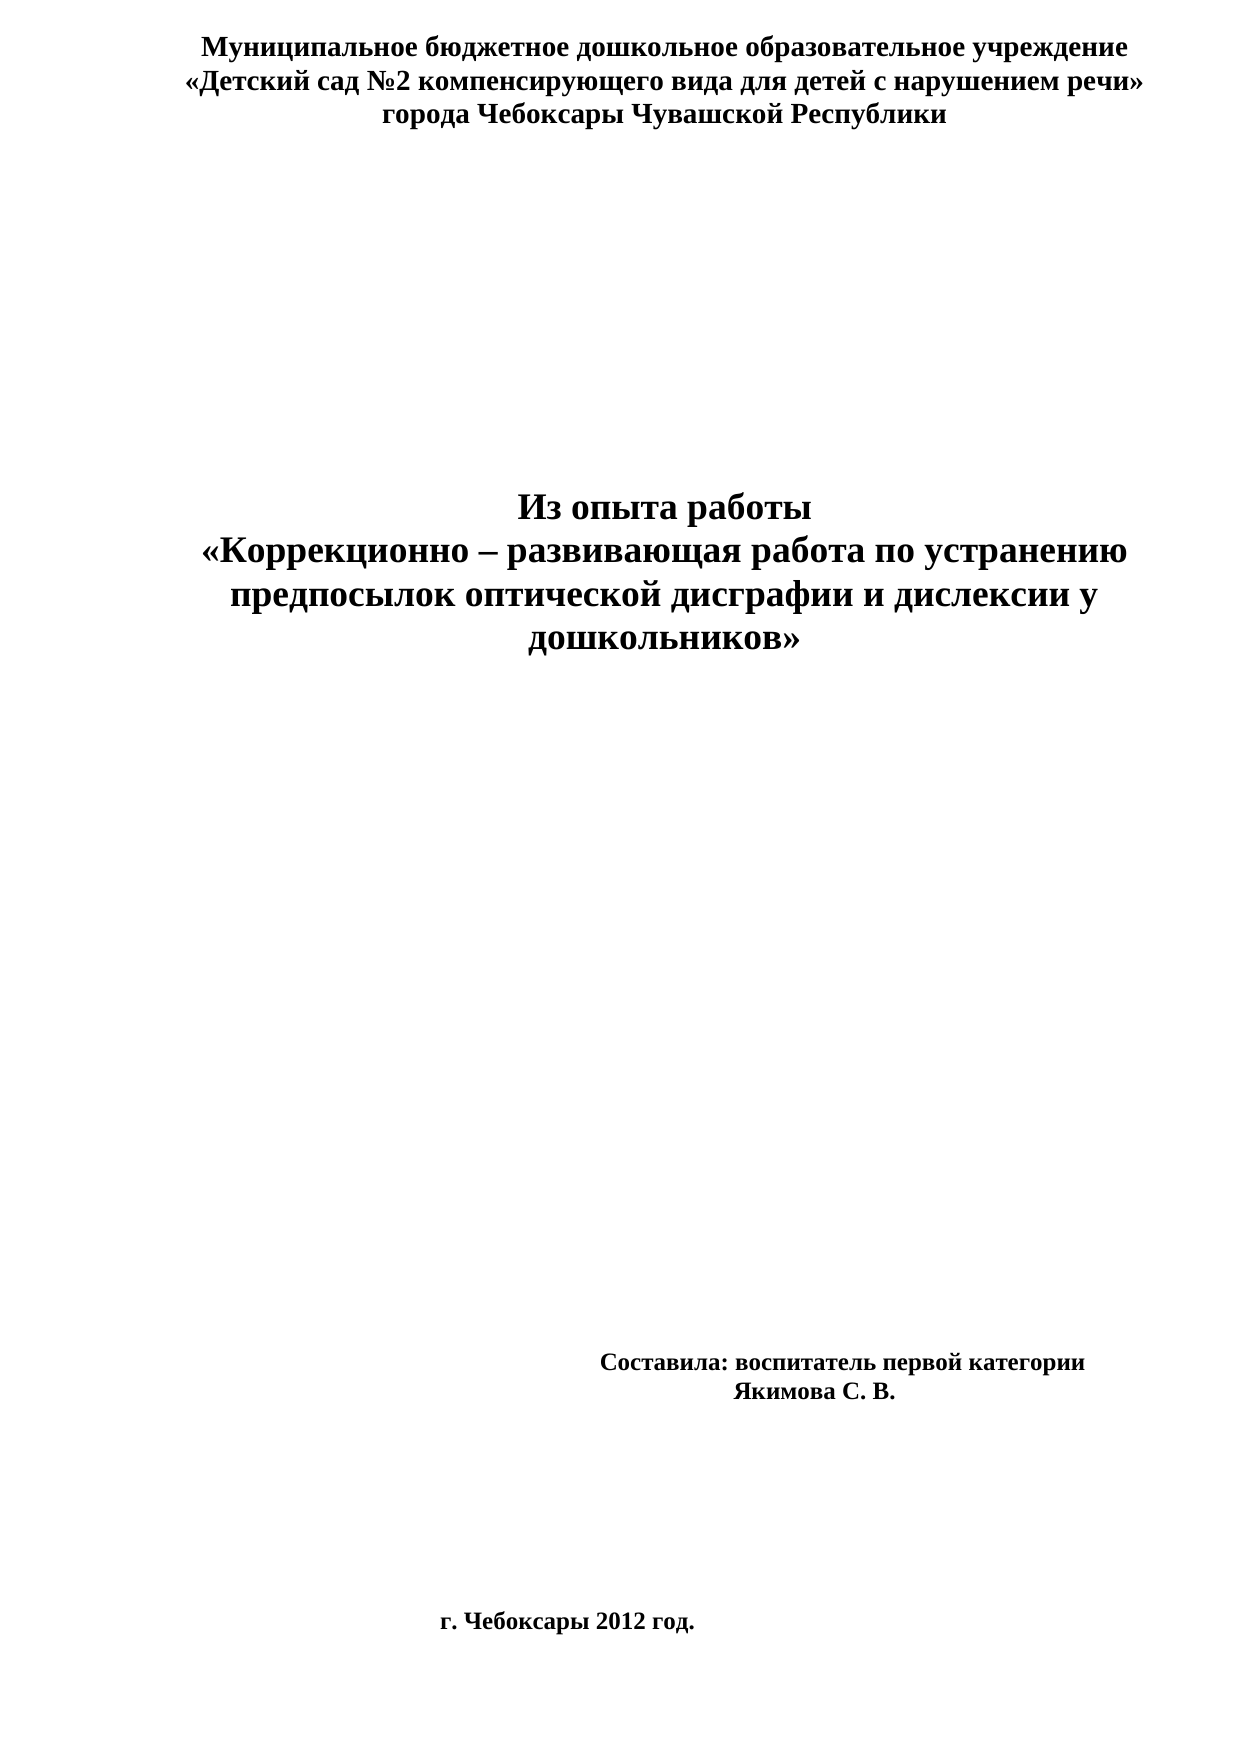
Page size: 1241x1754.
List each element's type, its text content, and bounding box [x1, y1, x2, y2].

text Из опыта работы [177, 485, 1152, 528]
text Составила: воспитатель первой категории [177, 1347, 1152, 1376]
text Муниципальное бюджетное дошкольное образовательное учреждение [177, 29, 1152, 63]
text Якимова С. В. [177, 1376, 1152, 1405]
text «Детский сад №2 компенсирующего вида для детей с нарушением речи» [177, 63, 1152, 97]
text «Коррекционно – развивающая работа по устранению предпосылок оптической дисграфии и дислексии у дошкольников» [177, 528, 1152, 657]
text г. Чебоксары 2012 год. [177, 1606, 1152, 1635]
text города Чебоксары Чувашской Республики [177, 97, 1152, 130]
